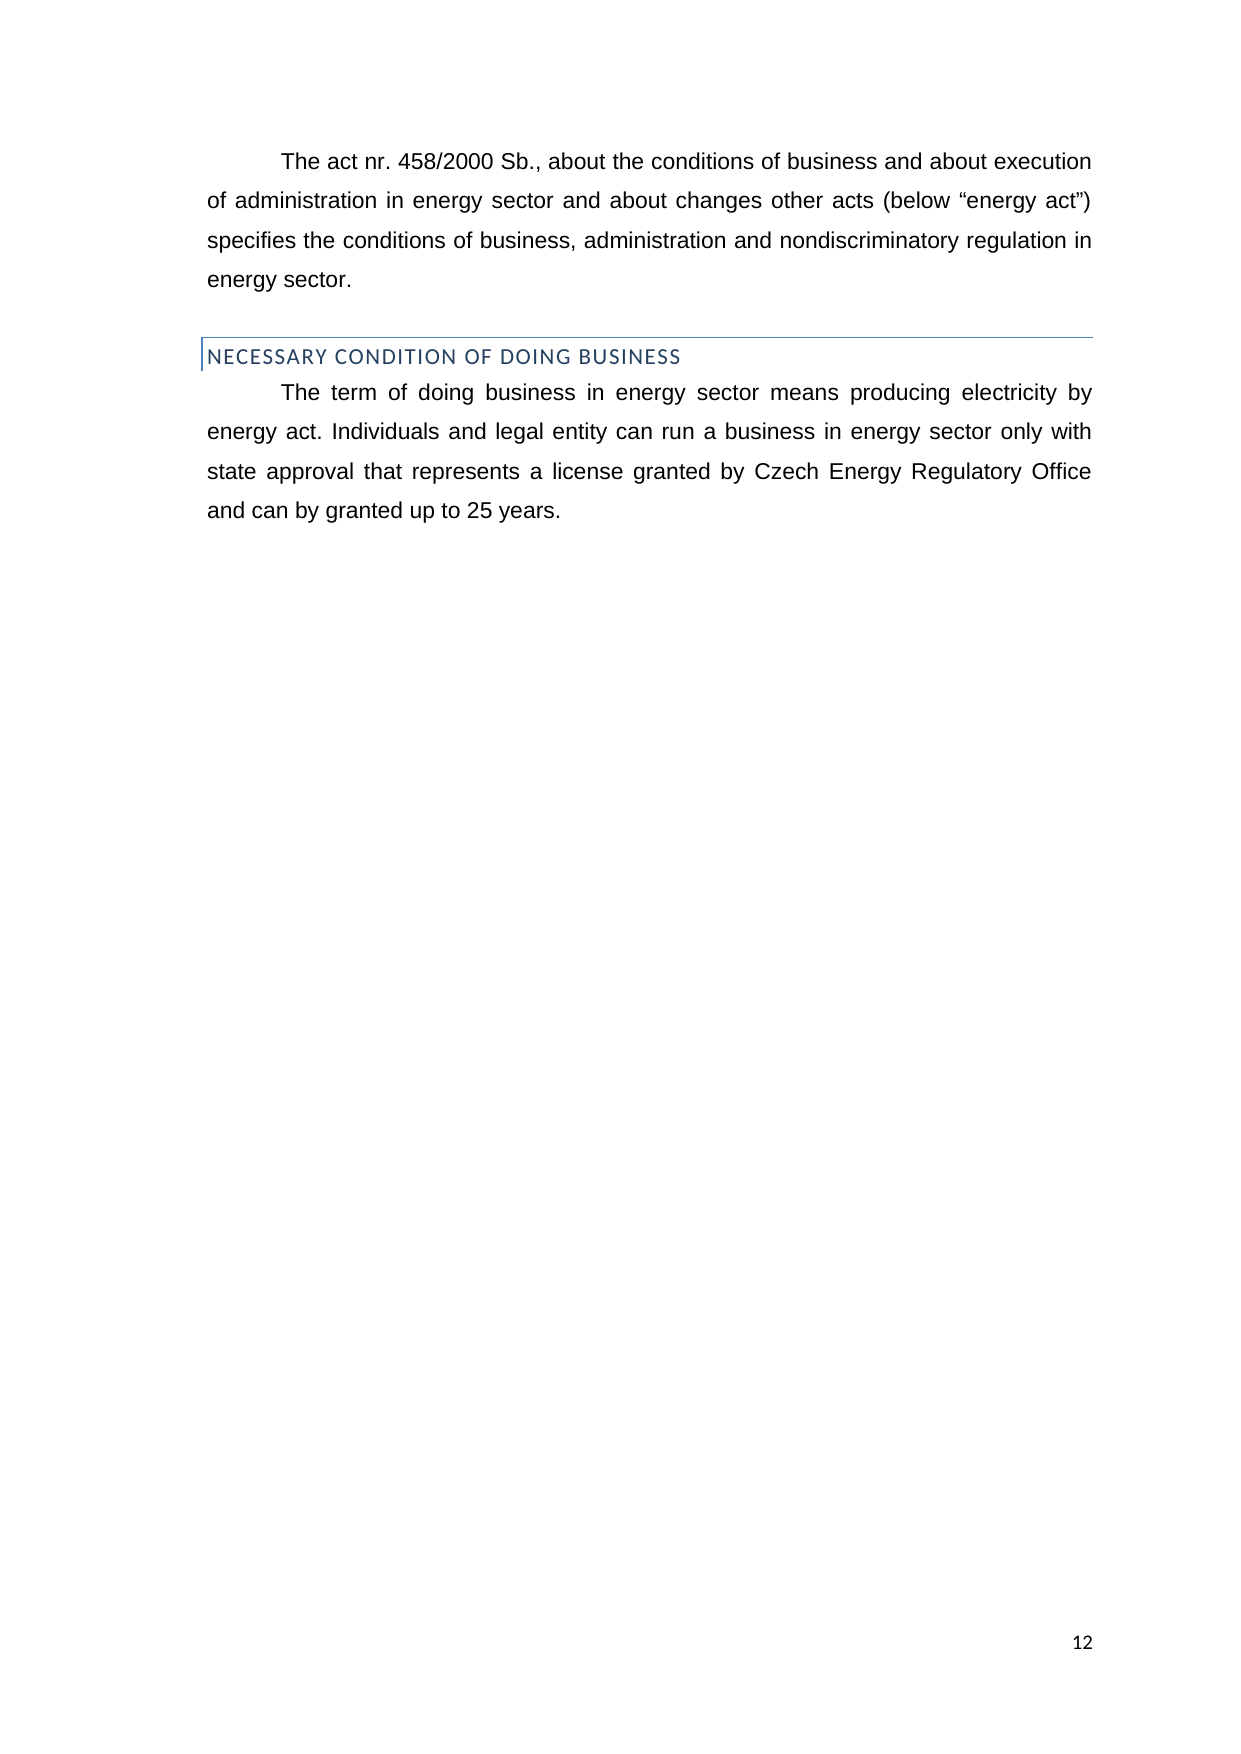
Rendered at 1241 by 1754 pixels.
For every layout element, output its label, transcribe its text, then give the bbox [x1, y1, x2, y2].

text The term of doing business in energy sector means producing electricity by energy act. Individuals and legal entity can run a business in energy sector only with state approval that represents a license granted by Czech Energy Regulatory Office and can by granted up to 25 years. [207, 379, 1093, 524]
subtitle Necessary condition of doing business [203, 338, 1093, 371]
text The act nr. 458/2000 Sb., about the conditions of business and about execution of administration in energy sector and about changes other acts (below “energy act”) specifies the conditions of business, administration and nondiscriminatory regulation in energy sector. [207, 148, 1093, 292]
